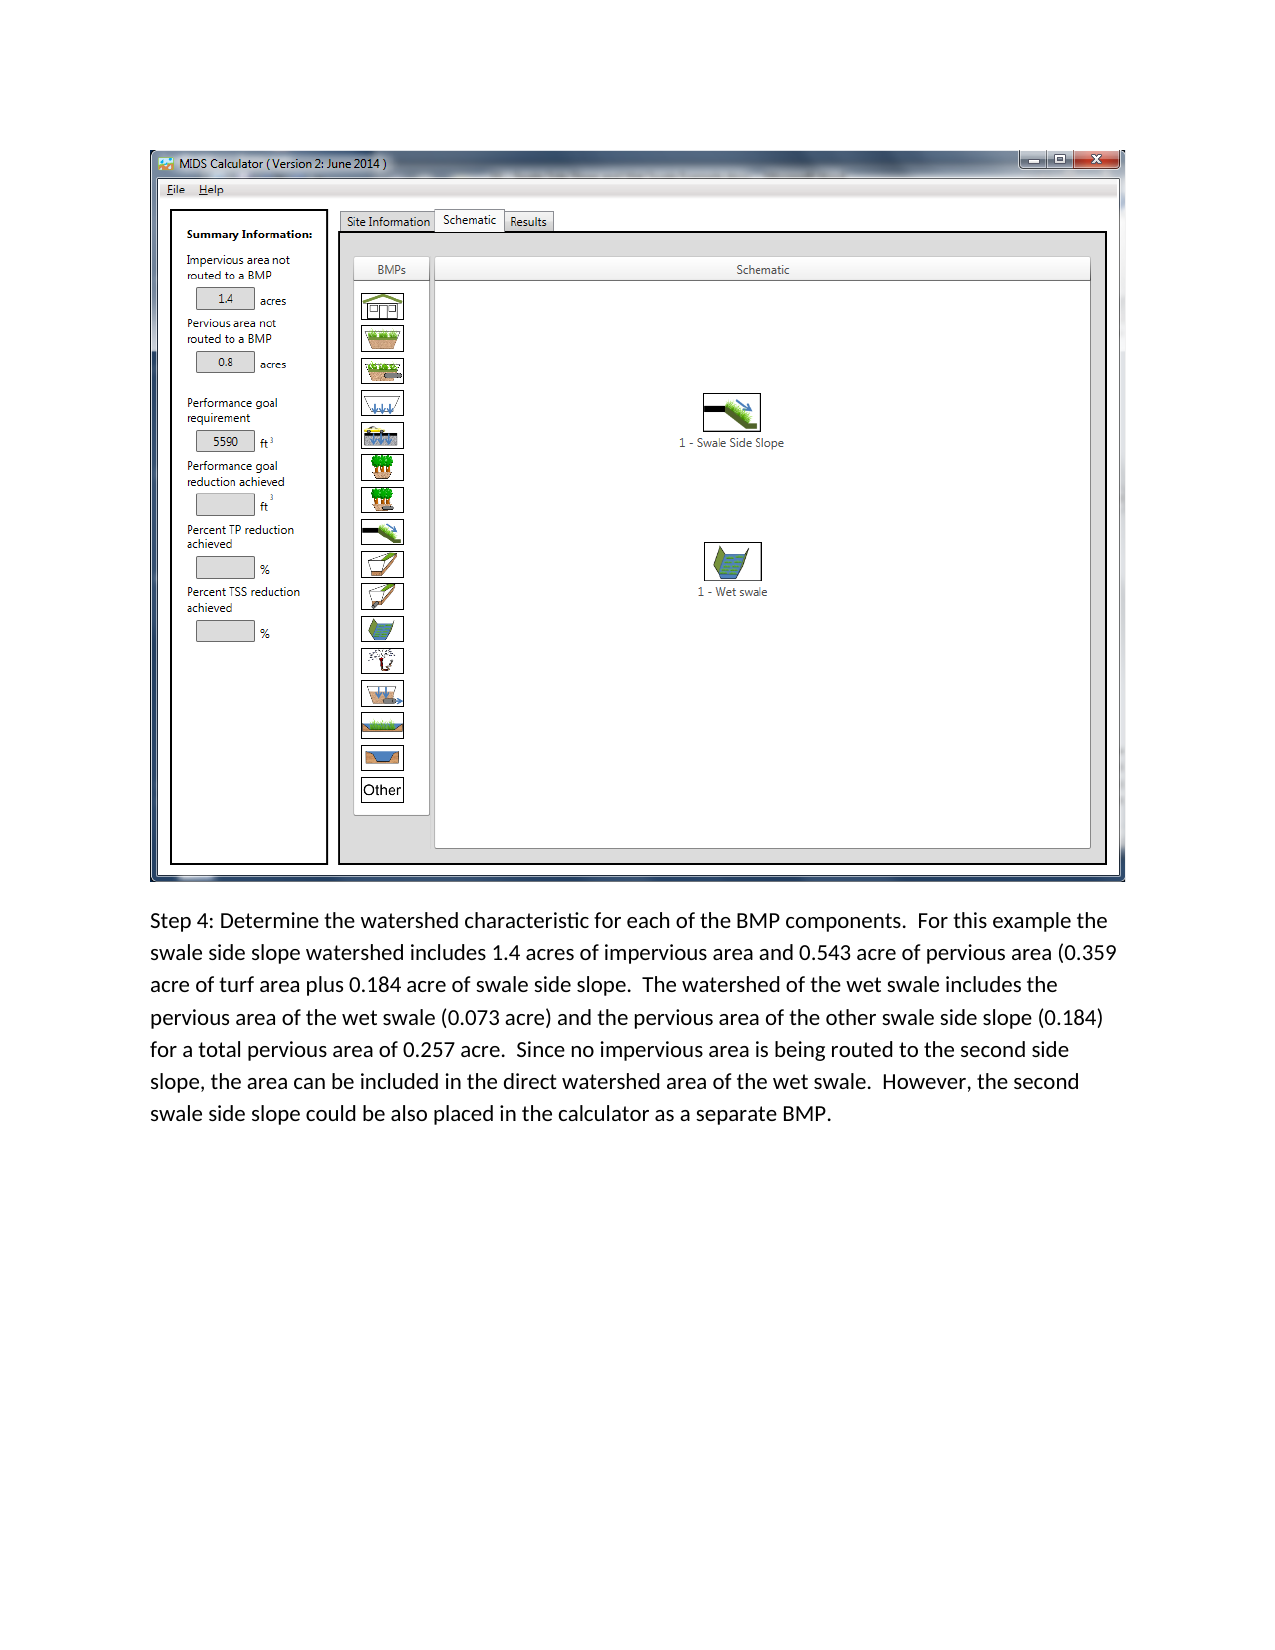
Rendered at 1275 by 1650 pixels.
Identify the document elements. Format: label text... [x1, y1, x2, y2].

text Step 4: Determine the watershed characteristic for each of the BMP components. For this example the swale side slope watershed includes 1.4 acres of impervious area and 0.543 acre of pervious area (0.359 acre of turf area plus 0.184 acre of swale side slope. The watershed of the wet swale includes the pervious area of the wet swale (0.073 acre) and the pervious area of the other swale side slope (0.184) for a total pervious area of 0.257 acre. Since no impervious area is being routed to the second side slope, the area can be included in the direct watershed area of the wet swale. However, the second swale side slope could be also placed in the calculator as a separate BMP. [150, 906, 1125, 1127]
picture [150, 150, 1125, 882]
